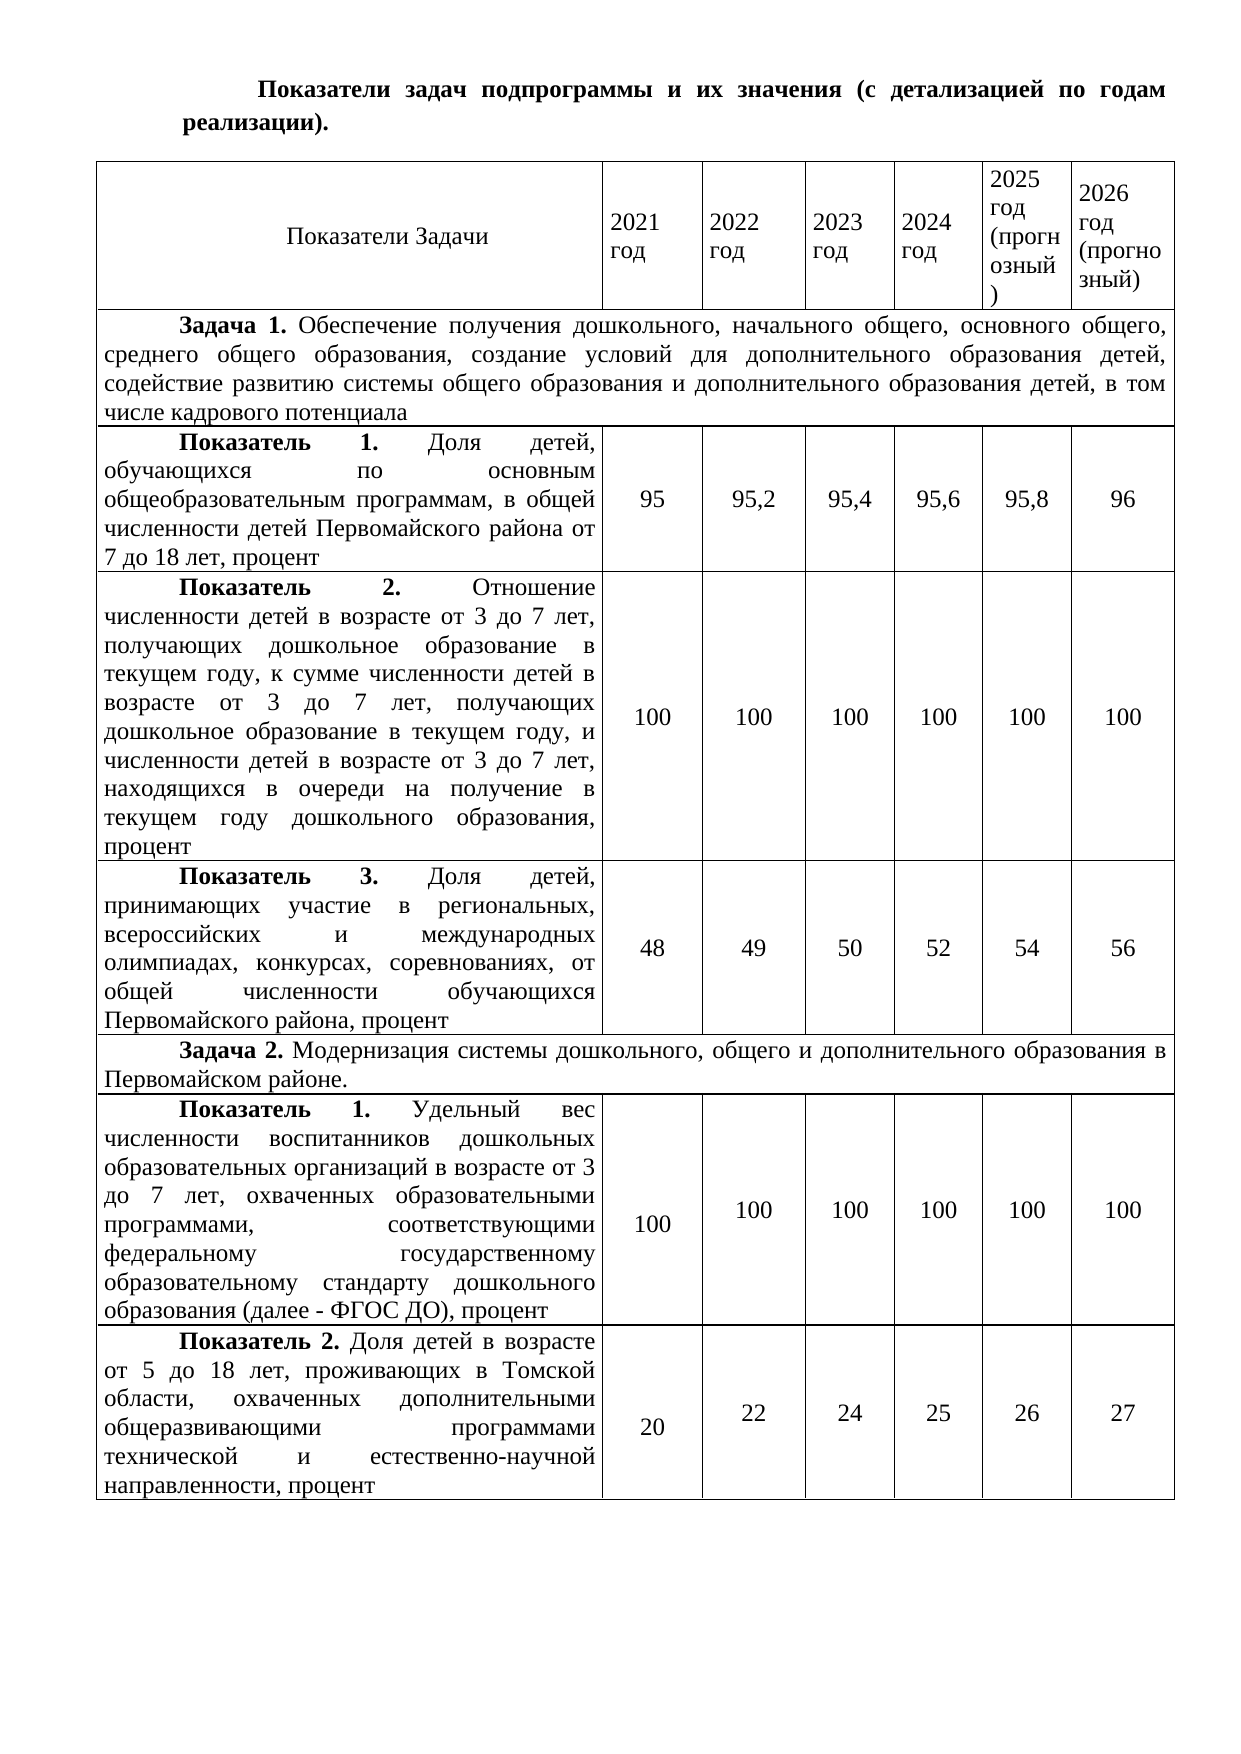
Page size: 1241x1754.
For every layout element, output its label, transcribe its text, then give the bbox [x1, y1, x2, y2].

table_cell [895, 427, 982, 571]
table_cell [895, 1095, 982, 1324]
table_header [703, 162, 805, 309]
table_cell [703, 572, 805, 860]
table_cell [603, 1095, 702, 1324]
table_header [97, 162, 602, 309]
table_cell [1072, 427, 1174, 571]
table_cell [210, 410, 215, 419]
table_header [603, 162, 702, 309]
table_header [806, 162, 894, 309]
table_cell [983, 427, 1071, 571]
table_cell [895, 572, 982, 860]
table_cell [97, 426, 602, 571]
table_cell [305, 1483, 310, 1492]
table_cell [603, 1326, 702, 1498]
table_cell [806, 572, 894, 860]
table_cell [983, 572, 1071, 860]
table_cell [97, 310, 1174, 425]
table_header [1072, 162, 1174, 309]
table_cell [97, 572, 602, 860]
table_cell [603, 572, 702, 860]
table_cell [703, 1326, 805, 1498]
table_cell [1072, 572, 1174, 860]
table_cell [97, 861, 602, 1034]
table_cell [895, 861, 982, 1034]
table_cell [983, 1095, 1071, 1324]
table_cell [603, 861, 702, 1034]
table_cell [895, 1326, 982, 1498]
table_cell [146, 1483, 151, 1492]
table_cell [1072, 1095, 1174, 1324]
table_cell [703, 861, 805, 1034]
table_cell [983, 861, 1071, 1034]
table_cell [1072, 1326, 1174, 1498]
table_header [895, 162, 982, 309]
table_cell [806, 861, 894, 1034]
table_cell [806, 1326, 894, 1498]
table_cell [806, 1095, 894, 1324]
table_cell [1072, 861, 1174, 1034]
list Показатели задач подпрограммы и их значения (с детализацией по годам реализации). [182, 74, 1166, 136]
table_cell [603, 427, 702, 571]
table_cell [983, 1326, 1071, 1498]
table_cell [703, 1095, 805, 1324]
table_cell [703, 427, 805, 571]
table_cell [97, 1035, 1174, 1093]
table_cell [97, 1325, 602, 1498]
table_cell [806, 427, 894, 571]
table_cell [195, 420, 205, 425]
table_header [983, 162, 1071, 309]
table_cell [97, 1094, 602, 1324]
